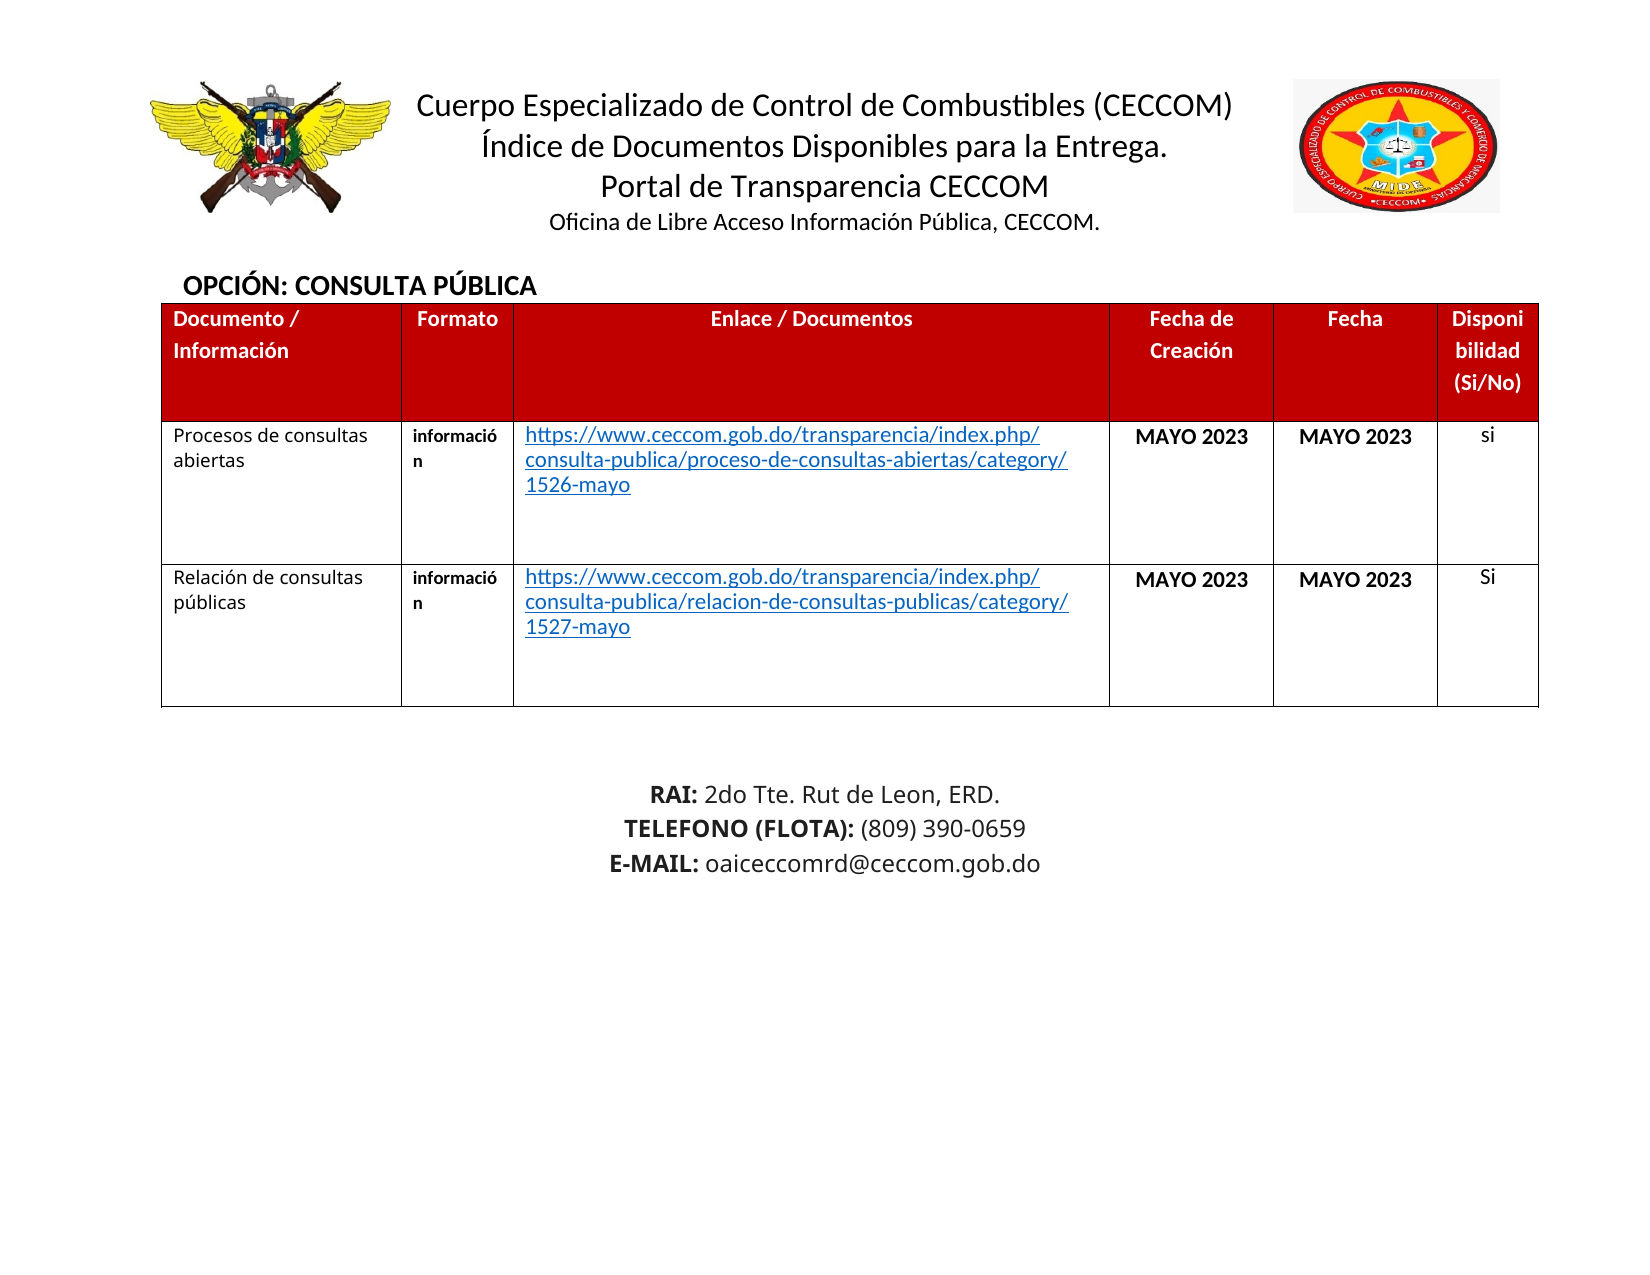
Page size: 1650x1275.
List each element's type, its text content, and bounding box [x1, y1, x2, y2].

text E-MAIL: oaiceccomrd@ceccom.gob.do [150, 845, 1500, 879]
text RAI: 2do Tte. Rut de Leon, ERD. [150, 776, 1500, 811]
picture [1293, 79, 1500, 213]
table_cell MAYO 2023 [1274, 422, 1437, 564]
table_header Disponibilidad (Si/No) [1438, 304, 1538, 421]
table_cell Si [1438, 565, 1538, 706]
table_cell https://www.ceccom.gob.do/transparencia/index.php/consulta-publica/proceso-de-consultas-abiertas/category/1526-mayo [514, 422, 1109, 564]
table_header Documento / Información [162, 304, 401, 421]
table_cell MAYO 2023 [1110, 422, 1273, 564]
table_cell si [1438, 422, 1538, 564]
table_header Fecha de Creación [1110, 304, 1273, 421]
text TELEFONO (FLOTA): (809) 390-0659 [150, 811, 1500, 845]
table_cell Relación de consultas públicas [162, 565, 401, 706]
table_cell Procesos de consultas abiertas [162, 422, 401, 564]
table_header Formato [402, 304, 513, 421]
text OPCIÓN: CONSULTA PÚBLICA [150, 267, 1500, 303]
table_cell información [402, 422, 513, 564]
picture [150, 81, 391, 213]
table_cell información [402, 565, 513, 706]
table_cell MAYO 2023 [1274, 565, 1437, 706]
table_cell https://www.ceccom.gob.do/transparencia/index.php/consulta-publica/relacion-de-consultas-publicas/category/1527-mayo [514, 565, 1109, 706]
table_header Fecha [1274, 304, 1437, 421]
table_cell MAYO 2023 [1110, 565, 1273, 706]
table_header Enlace / Documentos [514, 304, 1109, 421]
